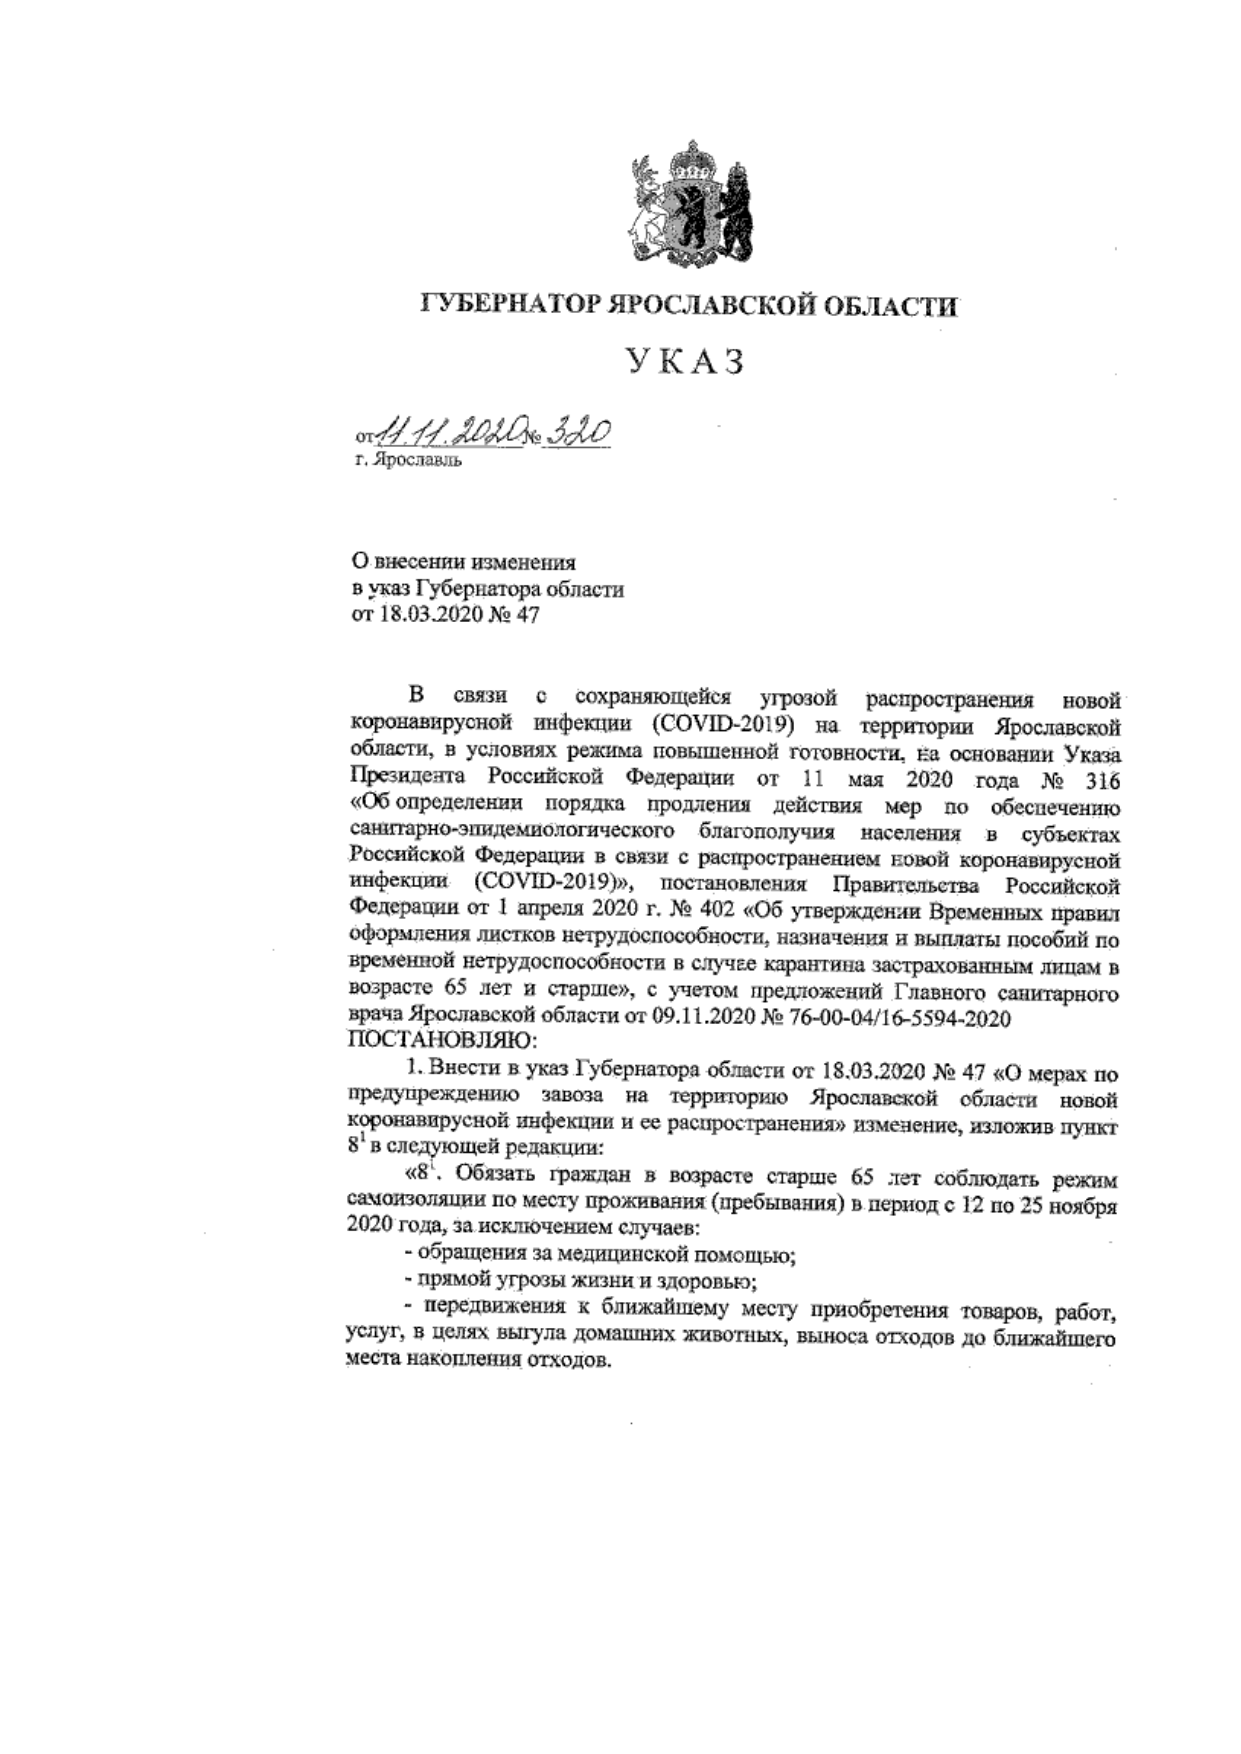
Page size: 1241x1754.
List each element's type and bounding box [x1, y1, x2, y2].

picture [177, 118, 1152, 1496]
